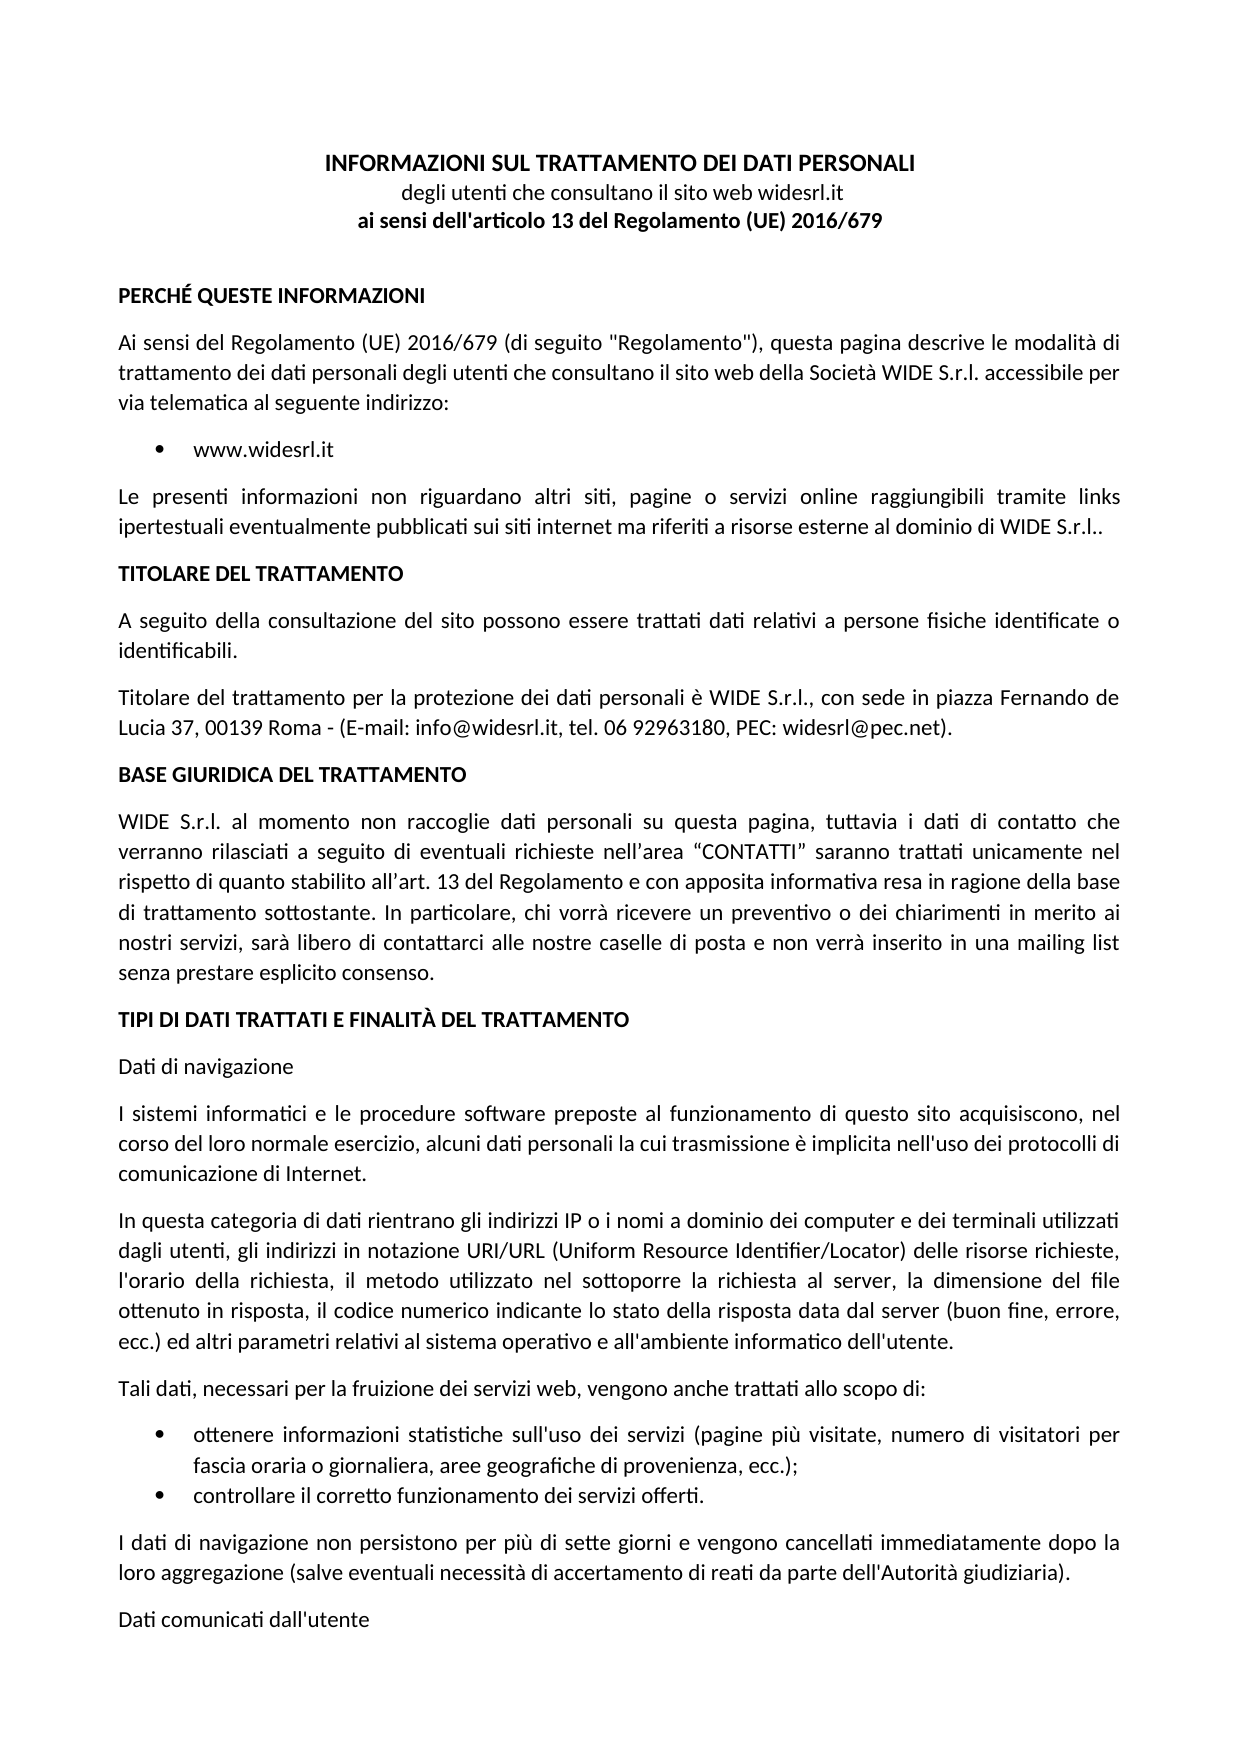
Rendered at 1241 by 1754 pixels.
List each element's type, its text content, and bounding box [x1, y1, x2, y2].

text Titolare del trattamento per la protezione dei dati personali è WIDE S.r.l., con sede in piazza Fernando de Lucia 37, 00139 Roma - (E-mail: info@widesrl.it, tel. 06 92963180, PEC: widesrl@pec.net). [118, 683, 1122, 741]
text Tali dati, necessari per la fruizione dei servizi web, vengono anche trattati allo scopo di: [118, 1374, 1122, 1402]
text ai sensi dell'articolo 13 del Regolamento (UE) 2016/679 [118, 206, 1122, 234]
text TITOLARE DEL TRATTAMENTO [118, 559, 1122, 587]
text INFORMAZIONI SUL TRATTAMENTO DEI DATI PERSONALI [118, 148, 1122, 178]
text Dati comunicati dall'utente [118, 1605, 1122, 1633]
text I dati di navigazione non persistono per più di sette giorni e vengono cancellati immediatamente dopo la loro aggregazione (salve eventuali necessità di accertamento di reati da parte dell'Autorità giudiziaria). [118, 1528, 1122, 1586]
text Dati di navigazione [118, 1052, 1122, 1080]
text WIDE S.r.l. al momento non raccoglie dati personali su questa pagina, tuttavia i dati di contatto che verranno rilasciati a seguito di eventuali richieste nell’area “CONTATTI” saranno trattati unicamente nel rispetto di quanto stabilito all’art. 13 del Regolamento e con apposita informativa resa in ragione della base di trattamento sottostante. In particolare, chi vorrà ricevere un preventivo o dei chiarimenti in merito ai nostri servizi, sarà libero di contattarci alle nostre caselle di posta e non verrà inserito in una mailing list senza prestare esplicito consenso. [118, 807, 1122, 986]
list controllare il corretto funzionamento dei servizi offerti. [156, 1481, 1122, 1509]
text degli utenti che consultano il sito web widesrl.it [118, 178, 1122, 206]
text PERCHÉ QUESTE INFORMAZIONI [118, 281, 1122, 309]
text A seguito della consultazione del sito possono essere trattati dati relativi a persone fisiche identificate o identificabili. [118, 606, 1122, 664]
text Le presenti informazioni non riguardano altri siti, pagine o servizi online raggiungibili tramite links ipertestuali eventualmente pubblicati sui siti internet ma riferiti a risorse esterne al dominio di WIDE S.r.l.. [118, 482, 1122, 540]
list www.widesrl.it [156, 435, 1122, 463]
text I sistemi informatici e le procedure software preposte al funzionamento di questo sito acquisiscono, nel corso del loro normale esercizio, alcuni dati personali la cui trasmissione è implicita nell'uso dei protocolli di comunicazione di Internet. [118, 1099, 1122, 1187]
text BASE GIURIDICA DEL TRATTAMENTO [118, 760, 1122, 788]
text In questa categoria di dati rientrano gli indirizzi IP o i nomi a dominio dei computer e dei terminali utilizzati dagli utenti, gli indirizzi in notazione URI/URL (Uniform Resource Identifier/Locator) delle risorse richieste, l'orario della richiesta, il metodo utilizzato nel sottoporre la richiesta al server, la dimensione del file ottenuto in risposta, il codice numerico indicante lo stato della risposta data dal server (buon fine, errore, ecc.) ed altri parametri relativi al sistema operativo e all'ambiente informatico dell'utente. [118, 1206, 1122, 1355]
text Ai sensi del Regolamento (UE) 2016/679 (di seguito "Regolamento"), questa pagina descrive le modalità di trattamento dei dati personali degli utenti che consultano il sito web della Società WIDE S.r.l. accessibile per via telematica al seguente indirizzo: [118, 328, 1122, 416]
text TIPI DI DATI TRATTATI E FINALITÀ DEL TRATTAMENTO [118, 1005, 1122, 1033]
list ottenere informazioni statistiche sull'uso dei servizi (pagine più visitate, numero di visitatori per fascia oraria o giornaliera, aree geografiche di provenienza, ecc.); [156, 1421, 1122, 1479]
